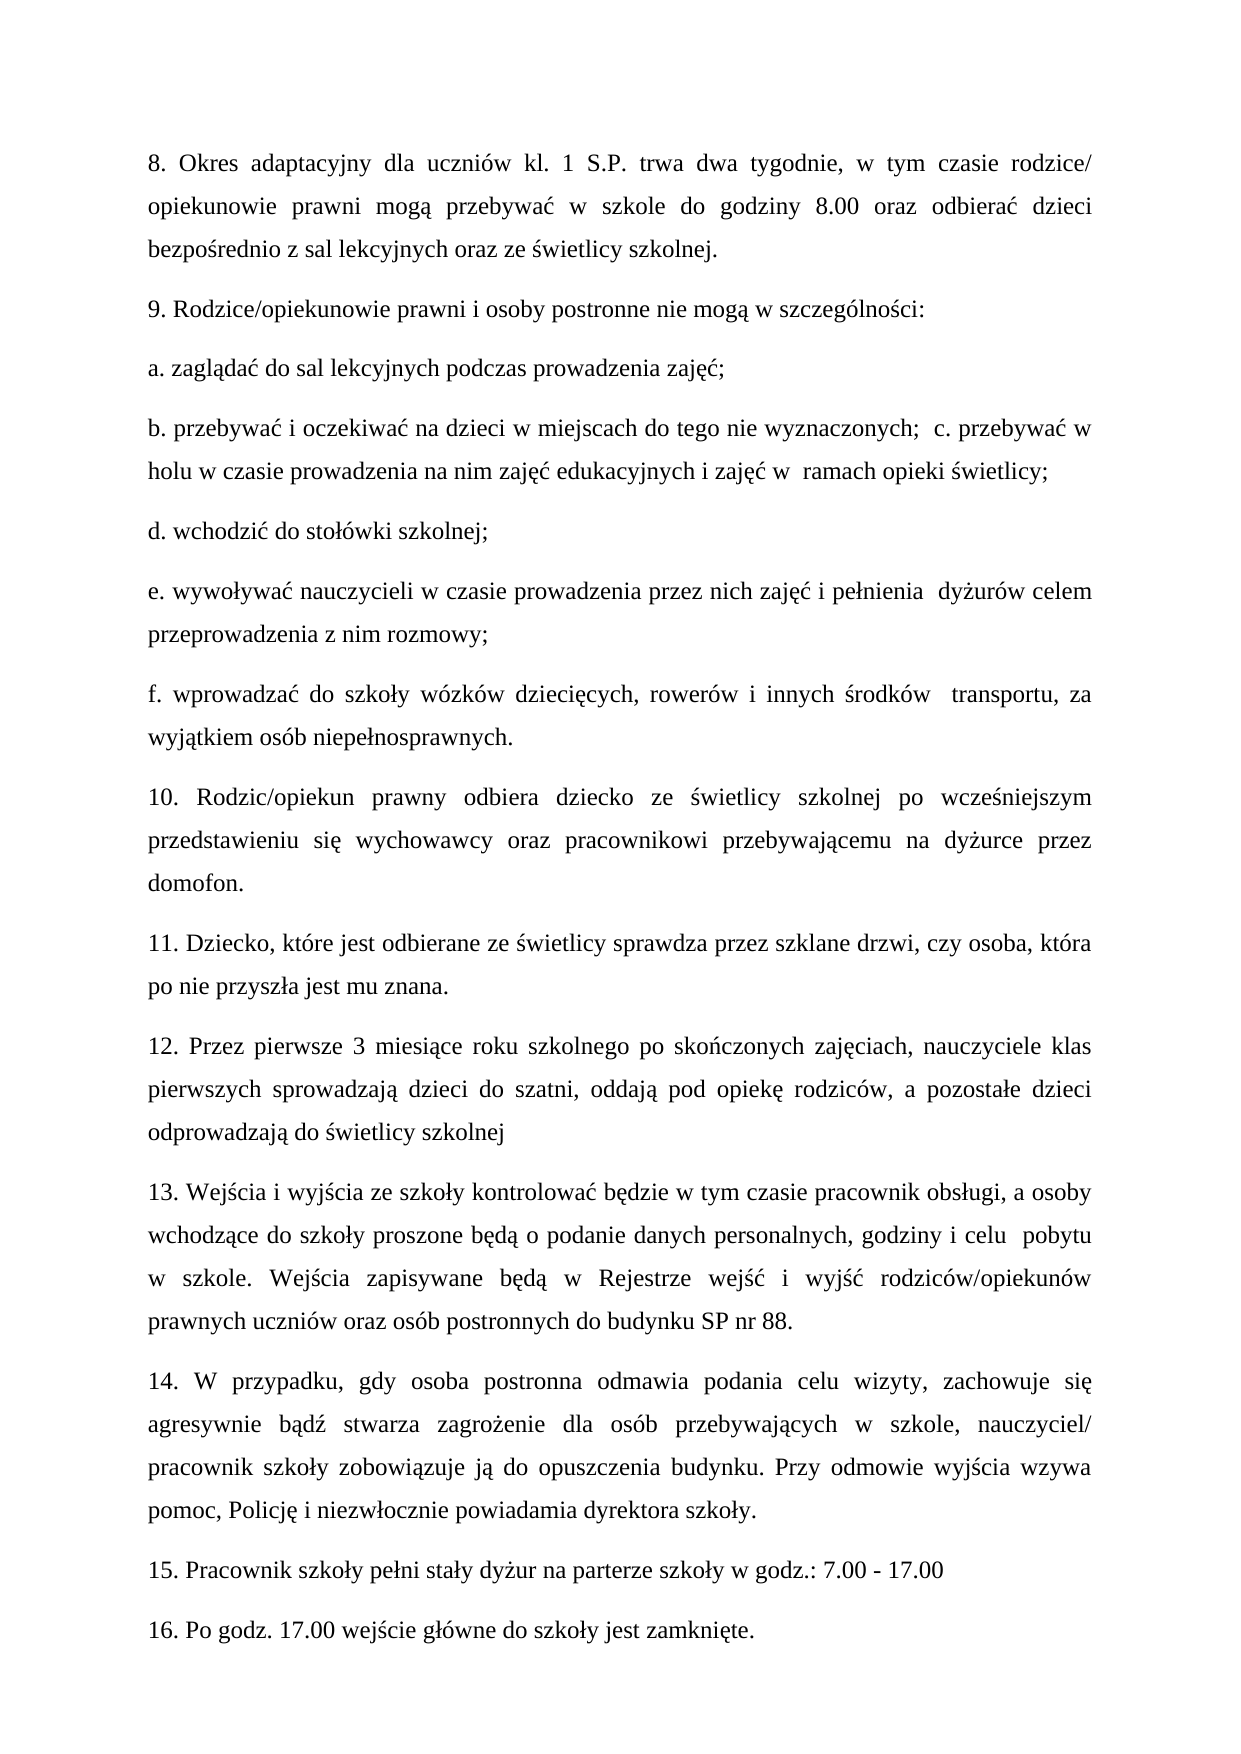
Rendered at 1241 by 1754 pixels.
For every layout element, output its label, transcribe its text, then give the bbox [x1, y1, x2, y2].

text e. wywoływać nauczycieli w czasie prowadzenia przez nich zajęć i pełnienia dyżurów celem przeprowadzenia z nim rozmowy; [148, 576, 1093, 648]
text a. zaglądać do sal lekcyjnych podczas prowadzenia zajęć; [148, 353, 1093, 382]
text 11. Dziecko, które jest odbierane ze świetlicy sprawdza przez szklane drzwi, czy osoba, która po nie przyszła jest mu znana. [148, 928, 1093, 1000]
text 9. Rodzice/opiekunowie prawni i osoby postronne nie mogą w szczególności: [148, 294, 1093, 322]
text 14. W przypadku, gdy osoba postronna odmawia podania celu wizyty, zachowuje się agresywnie bądź stwarza zagrożenie dla osób przebywających w szkole, nauczyciel/ pracownik szkoły zobowiązuje ją do opuszczenia budynku. Przy odmowie wyjścia wzywa pomoc, Policję i niezwłocznie powiadamia dyrektora szkoły. [148, 1366, 1093, 1524]
text d. wchodzić do stołówki szkolnej; [148, 516, 1093, 545]
text 8. Okres adaptacyjny dla uczniów kl. 1 S.P. trwa dwa tygodnie, w tym czasie rodzice/ opiekunowie prawni mogą przebywać w szkole do godziny 8.00 oraz odbierać dzieci bezpośrednio z sal lekcyjnych oraz ze świetlicy szkolnej. [148, 148, 1093, 263]
text 10. Rodzic/opiekun prawny odbiera dziecko ze świetlicy szkolnej po wcześniejszym przedstawieniu się wychowawcy oraz pracownikowi przebywającemu na dyżurce przez domofon. [148, 782, 1093, 897]
text 12. Przez pierwsze 3 miesiące roku szkolnego po skończonych zajęciach, nauczyciele klas pierwszych sprowadzają dzieci do szatni, oddają pod opiekę rodziców, a pozostałe dzieci odprowadzają do świetlicy szkolnej [148, 1031, 1093, 1146]
text f. wprowadzać do szkoły wózków dziecięcych, rowerów i innych środków transportu, za wyjątkiem osób niepełnosprawnych. [148, 679, 1093, 751]
text b. przebywać i oczekiwać na dzieci w miejscach do tego nie wyznaczonych; c. przebywać w holu w czasie prowadzenia na nim zajęć edukacyjnych i zajęć w ramach opieki świetlicy; [148, 413, 1093, 485]
text 15. Pracownik szkoły pełni stały dyżur na parterze szkoły w godz.: 7.00 - 17.00 [148, 1555, 1093, 1584]
text 13. Wejścia i wyjścia ze szkoły kontrolować będzie w tym czasie pracownik obsługi, a osoby wchodzące do szkoły proszone będą o podanie danych personalnych, godziny i celu pobytu w szkole. Wejścia zapisywane będą w Rejestrze wejść i wyjść rodziców/opiekunów prawnych uczniów oraz osób postronnych do budynku SP nr 88. [148, 1177, 1093, 1335]
text 16. Po godz. 17.00 wejście główne do szkoły jest zamknięte. [148, 1615, 1093, 1644]
